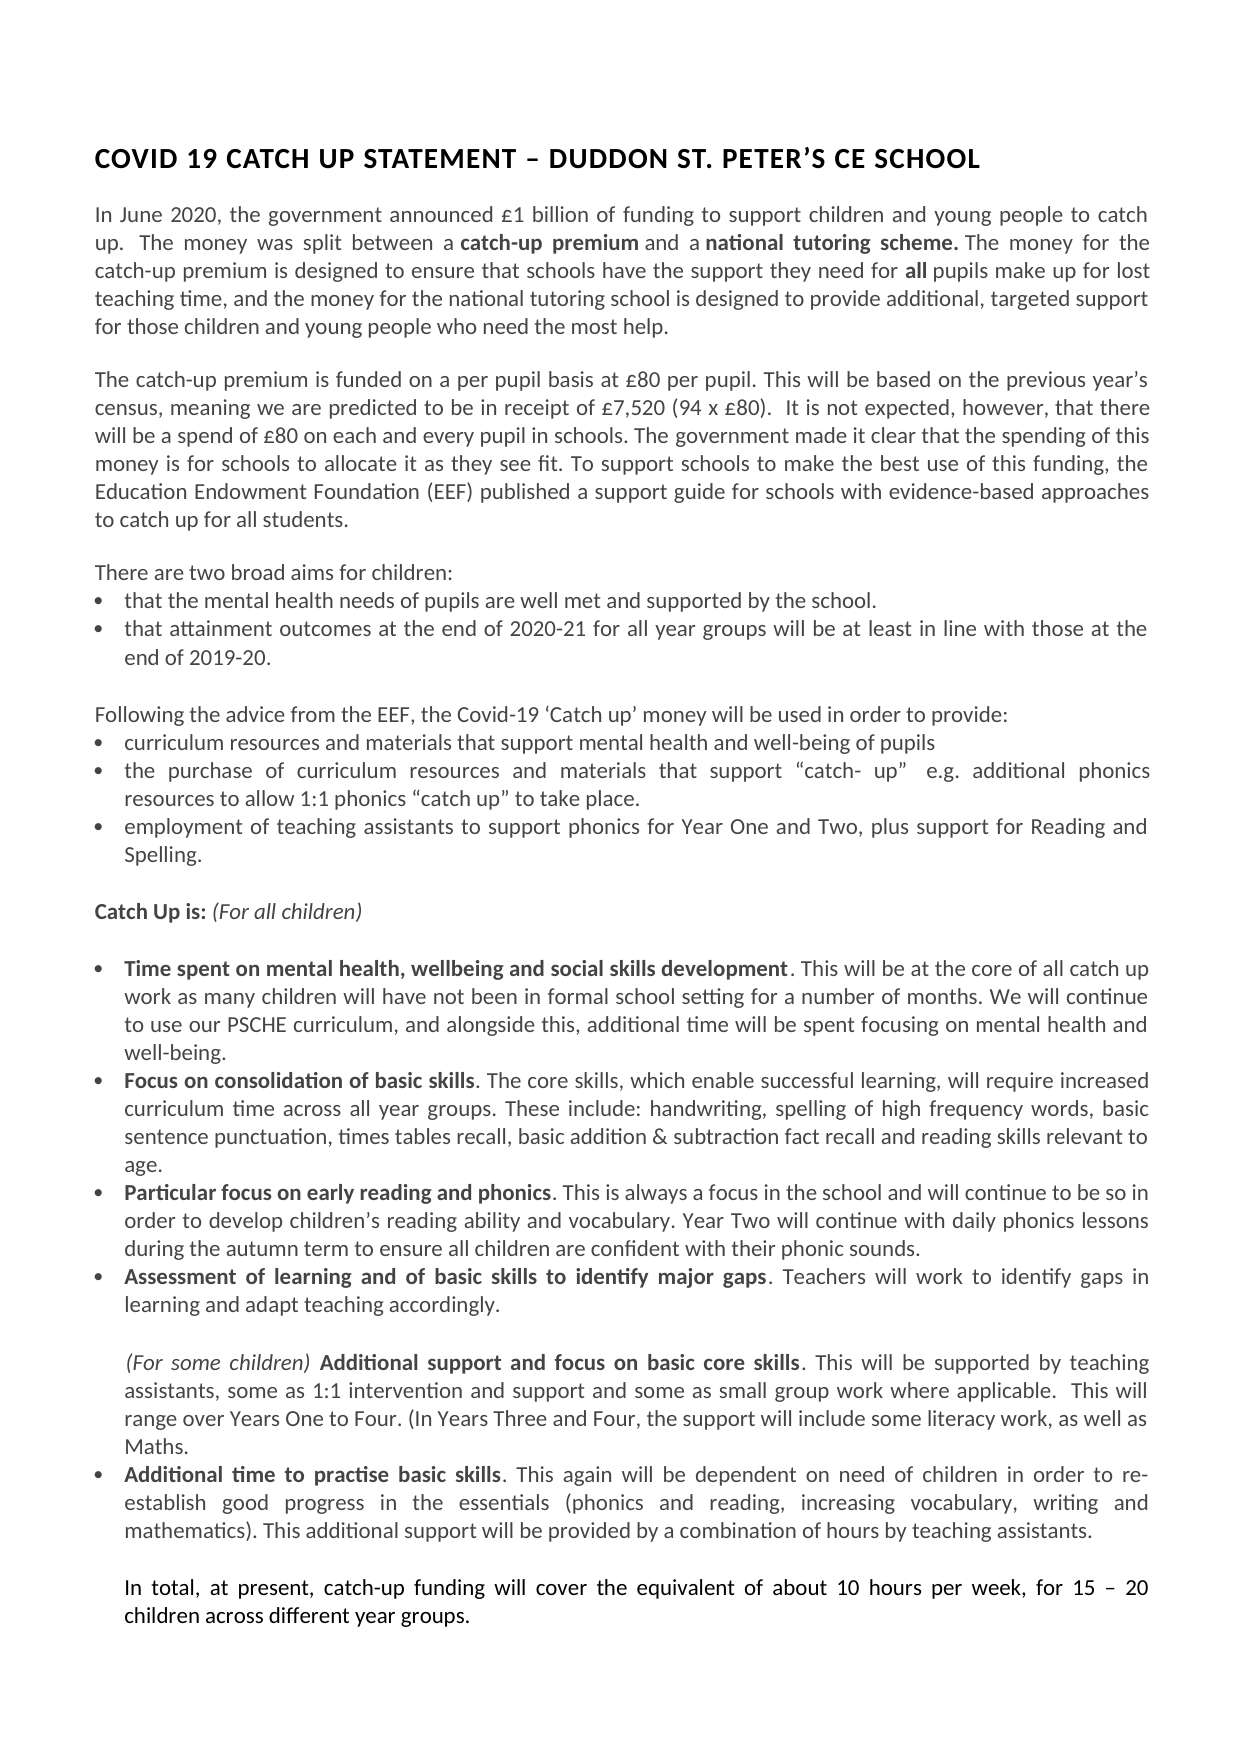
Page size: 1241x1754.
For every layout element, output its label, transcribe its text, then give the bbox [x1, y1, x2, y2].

text Following the advice from the EEF, the Covid-19 ‘Catch up’ money will be used in order to provide: [94, 700, 1151, 728]
list Time spent on mental health, wellbeing and social skills development. This will be at the core of all catch up work as many children will have not been in formal school setting for a number of months. We will continue to use our PSCHE curriculum, and alongside this, additional time will be spent focusing on mental health and well-being. [94, 954, 1151, 1066]
list employment of teaching assistants to support phonics for Year One and Two, plus support for Reading and Spelling. [94, 812, 1151, 868]
list Focus on consolidation of basic skills. The core skills, which enable successful learning, will require increased curriculum time across all year groups. These include: handwriting, spelling of high frequency words, basic sentence punctuation, times tables recall, basic addition & subtraction fact recall and reading skills relevant to age. [94, 1066, 1151, 1178]
text COVID 19 CATCH UP STATEMENT – Duddon St. Peter’s CE School [94, 140, 1151, 175]
text There are two broad aims for children: [94, 558, 1151, 587]
list that attainment outcomes at the end of 2020-21 for all year groups will be at least in line with those at the end of 2019-20. [94, 614, 1151, 671]
list Assessment of learning and of basic skills to identify major gaps. Teachers will work to identify gaps in learning and adapt teaching accordingly. [94, 1262, 1151, 1318]
text In total, at present, catch-up funding will cover the equivalent of about 10 hours per week, for 15 – 20 children across different year groups. [124, 1573, 1151, 1629]
text Catch Up is: (For all children) [94, 897, 1151, 925]
list curriculum resources and materials that support mental health and well-being of pupils [94, 728, 1151, 756]
list the purchase of curriculum resources and materials that support “catch- up” e.g. additional phonics resources to allow 1:1 phonics “catch up” to take place. [94, 756, 1151, 812]
text In June 2020, the government announced £1 billion of funding to support children and young people to catch up. The money was split between a catch-up premium and a national tutoring scheme. The money for the catch-up premium is designed to ensure that schools have the support they need for all pupils make up for lost teaching time, and the money for the national tutoring school is designed to provide additional, targeted support for those children and young people who need the most help. [94, 200, 1151, 340]
text (For some children) Additional support and focus on basic core skills. This will be supported by teaching assistants, some as 1:1 intervention and support and some as small group work where applicable. This will range over Years One to Four. (In Years Three and Four, the support will include some literacy work, as well as Maths. [109, 1348, 1151, 1460]
text The catch-up premium is funded on a per pupil basis at £80 per pupil. This will be based on the previous year’s census, meaning we are predicted to be in receipt of £7,520 (94 x £80). It is not expected, however, that there will be a spend of £80 on each and every pupil in schools. The government made it clear that the spending of this money is for schools to allocate it as they see fit. To support schools to make the best use of this funding, the Education Endowment Foundation (EEF) published a support guide for schools with evidence-based approaches to catch up for all students. [94, 365, 1151, 533]
list that the mental health needs of pupils are well met and supported by the school. [94, 587, 1151, 614]
list Additional time to practise basic skills. This again will be dependent on need of children in order to re-establish good progress in the essentials (phonics and reading, increasing vocabulary, writing and mathematics). This additional support will be provided by a combination of hours by teaching assistants. [94, 1460, 1151, 1544]
list Particular focus on early reading and phonics. This is always a focus in the school and will continue to be so in order to develop children’s reading ability and vocabulary. Year Two will continue with daily phonics lessons during the autumn term to ensure all children are confident with their phonic sounds. [94, 1178, 1151, 1262]
